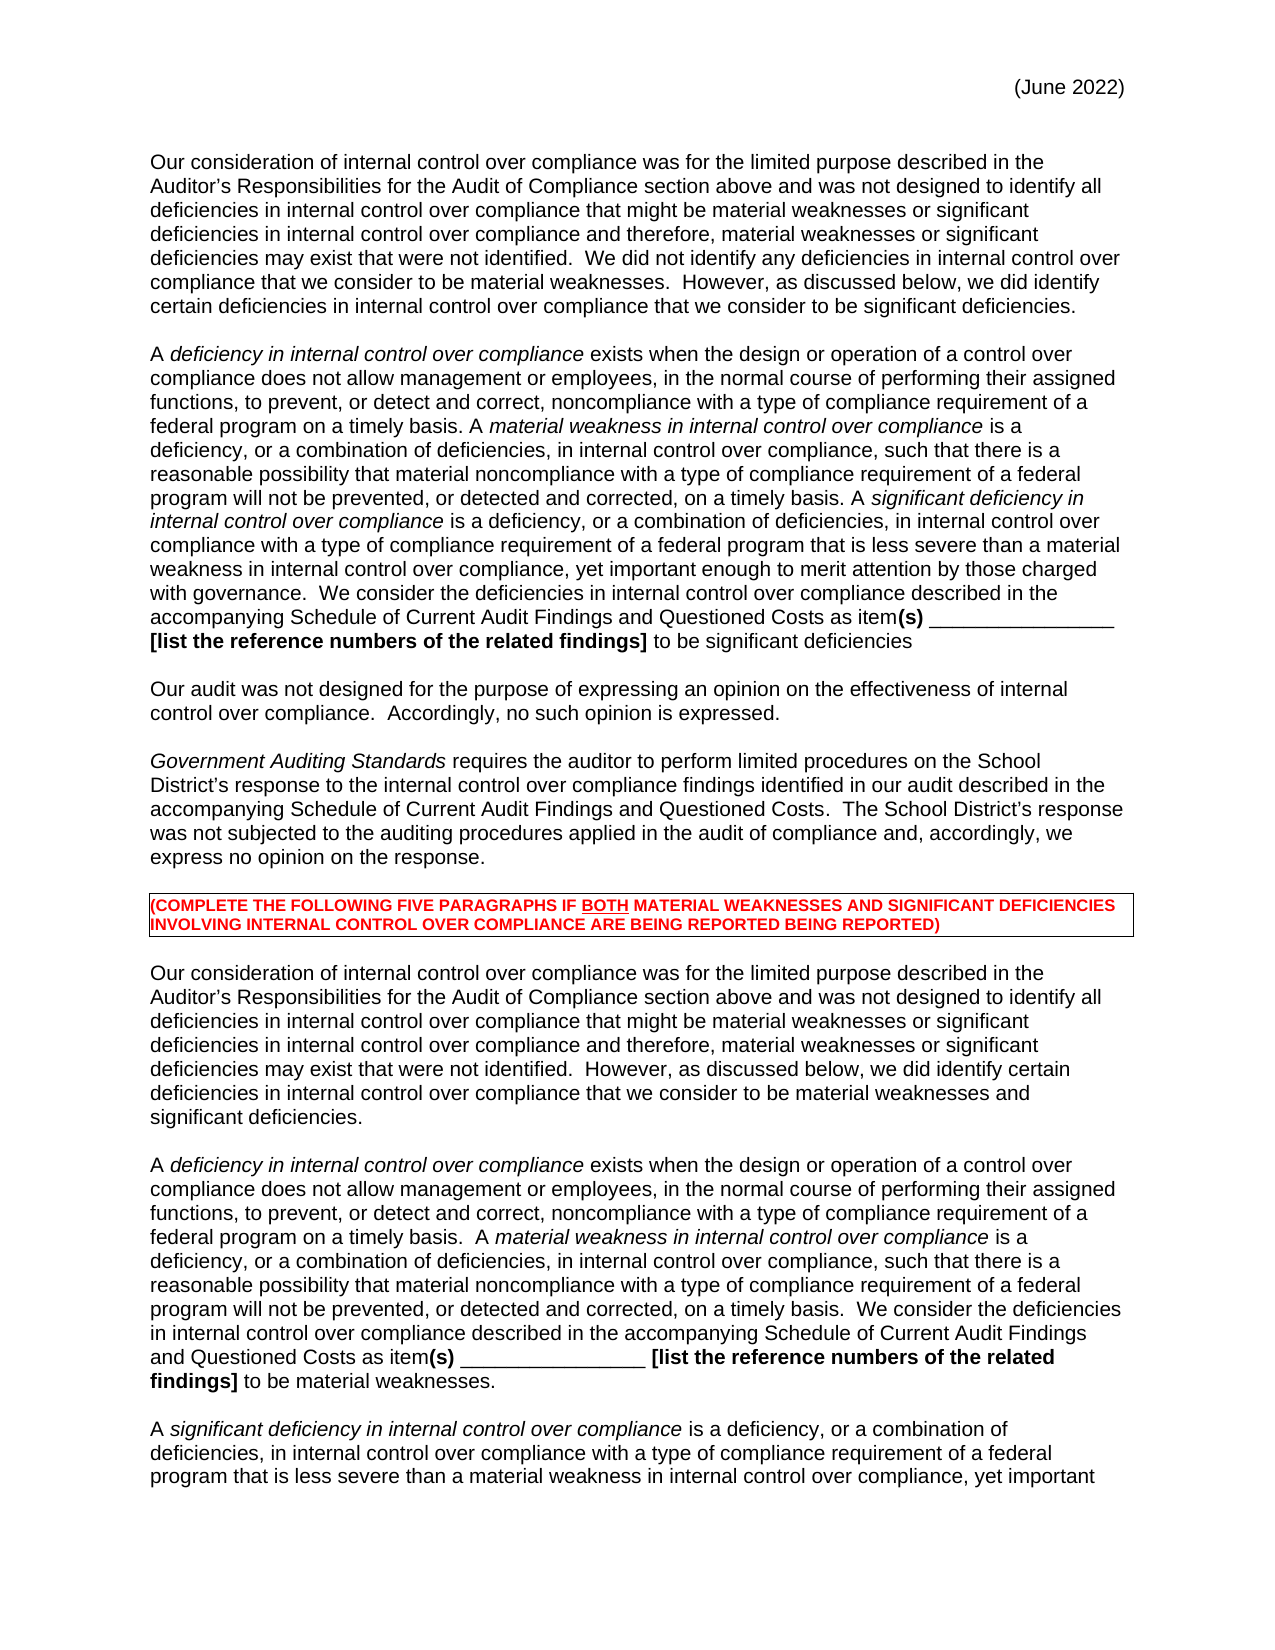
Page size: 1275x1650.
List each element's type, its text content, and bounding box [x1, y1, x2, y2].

text A deficiency in internal control over compliance exists when the design or operation of a control over compliance does not allow management or employees, in the normal course of performing their assigned functions, to prevent, or detect and correct, noncompliance with a type of compliance requirement of a federal program on a timely basis. A material weakness in internal control over compliance is a deficiency, or a combination of deficiencies, in internal control over compliance, such that there is a reasonable possibility that material noncompliance with a type of compliance requirement of a federal program will not be prevented, or detected and corrected, on a timely basis. A significant deficiency in internal control over compliance is a deficiency, or a combination of deficiencies, in internal control over compliance with a type of compliance requirement of a federal program that is less severe than a material weakness in internal control over compliance, yet important enough to merit attention by those charged with governance. We consider the deficiencies in internal control over compliance described in the accompanying Schedule of Current Audit Findings and Questioned Costs as item(s) ________________ [list the reference numbers of the related findings] to be significant deficiencies [150, 342, 1125, 653]
text Government Auditing Standards requires the auditor to perform limited procedures on the School District’s response to the internal control over compliance findings identified in our audit described in the accompanying Schedule of Current Audit Findings and Questioned Costs. The School District’s response was not subjected to the auditing procedures applied in the audit of compliance and, accordingly, we express no opinion on the response. [150, 749, 1125, 869]
text Our audit was not designed for the purpose of expressing an opinion on the effectiveness of internal control over compliance. Accordingly, no such opinion is expressed. [150, 677, 1125, 725]
text (COMPLETE THE FOLLOWING FIVE PARAGRAPHS IF BOTH MATERIAL WEAKNESSES AND SIGNIFICANT DEFICIENCIES INVOLVING INTERNAL CONTROL OVER COMPLIANCE BEING REPORTED BEING REPORTED) [150, 894, 1133, 936]
text A deficiency in internal control over compliance exists when the design or operation of a control over compliance does not allow management or employees, in the normal course of performing their assigned functions, to prevent, or detect and correct, noncompliance with a type of compliance requirement of a federal program on a timely basis. A material weakness in internal control over compliance is a deficiency, or a combination of deficiencies, in internal control over compliance, such that there is a reasonable possibility that material noncompliance with a type of compliance requirement of a federal program will not be prevented, or detected and corrected, on a timely basis. We consider the deficiencies in internal control over compliance described in the accompanying Schedule of Current Audit Findings and Questioned Costs as item(s) ________________ [list the reference numbers of the related findings] to be material weaknesses. [150, 1153, 1125, 1392]
text Our consideration of internal control over compliance was for the limited purpose described in the Auditor’s Responsibilities for the Audit of Compliance section above and was not designed to identify all deficiencies in internal control over compliance that might be material weaknesses or significant deficiencies in internal control over compliance and therefore, material weaknesses or significant deficiencies may exist that were not identified. However, as discussed below, we did identify certain deficiencies in internal control over compliance that we consider to be material weaknesses and significant deficiencies. [150, 961, 1125, 1129]
text Our consideration of internal control over compliance was for the limited purpose described in the Auditor’s Responsibilities for the Audit of Compliance section above and was not designed to identify all deficiencies in internal control over compliance that might be material weaknesses or significant deficiencies in internal control over compliance and therefore, material weaknesses or significant deficiencies may exist that were not identified. We did not identify any deficiencies in internal control over compliance that we consider to be material weaknesses. However, as discussed below, we did identify certain deficiencies in internal control over compliance that we consider to be significant deficiencies. [150, 150, 1125, 318]
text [150, 1416, 1125, 1488]
